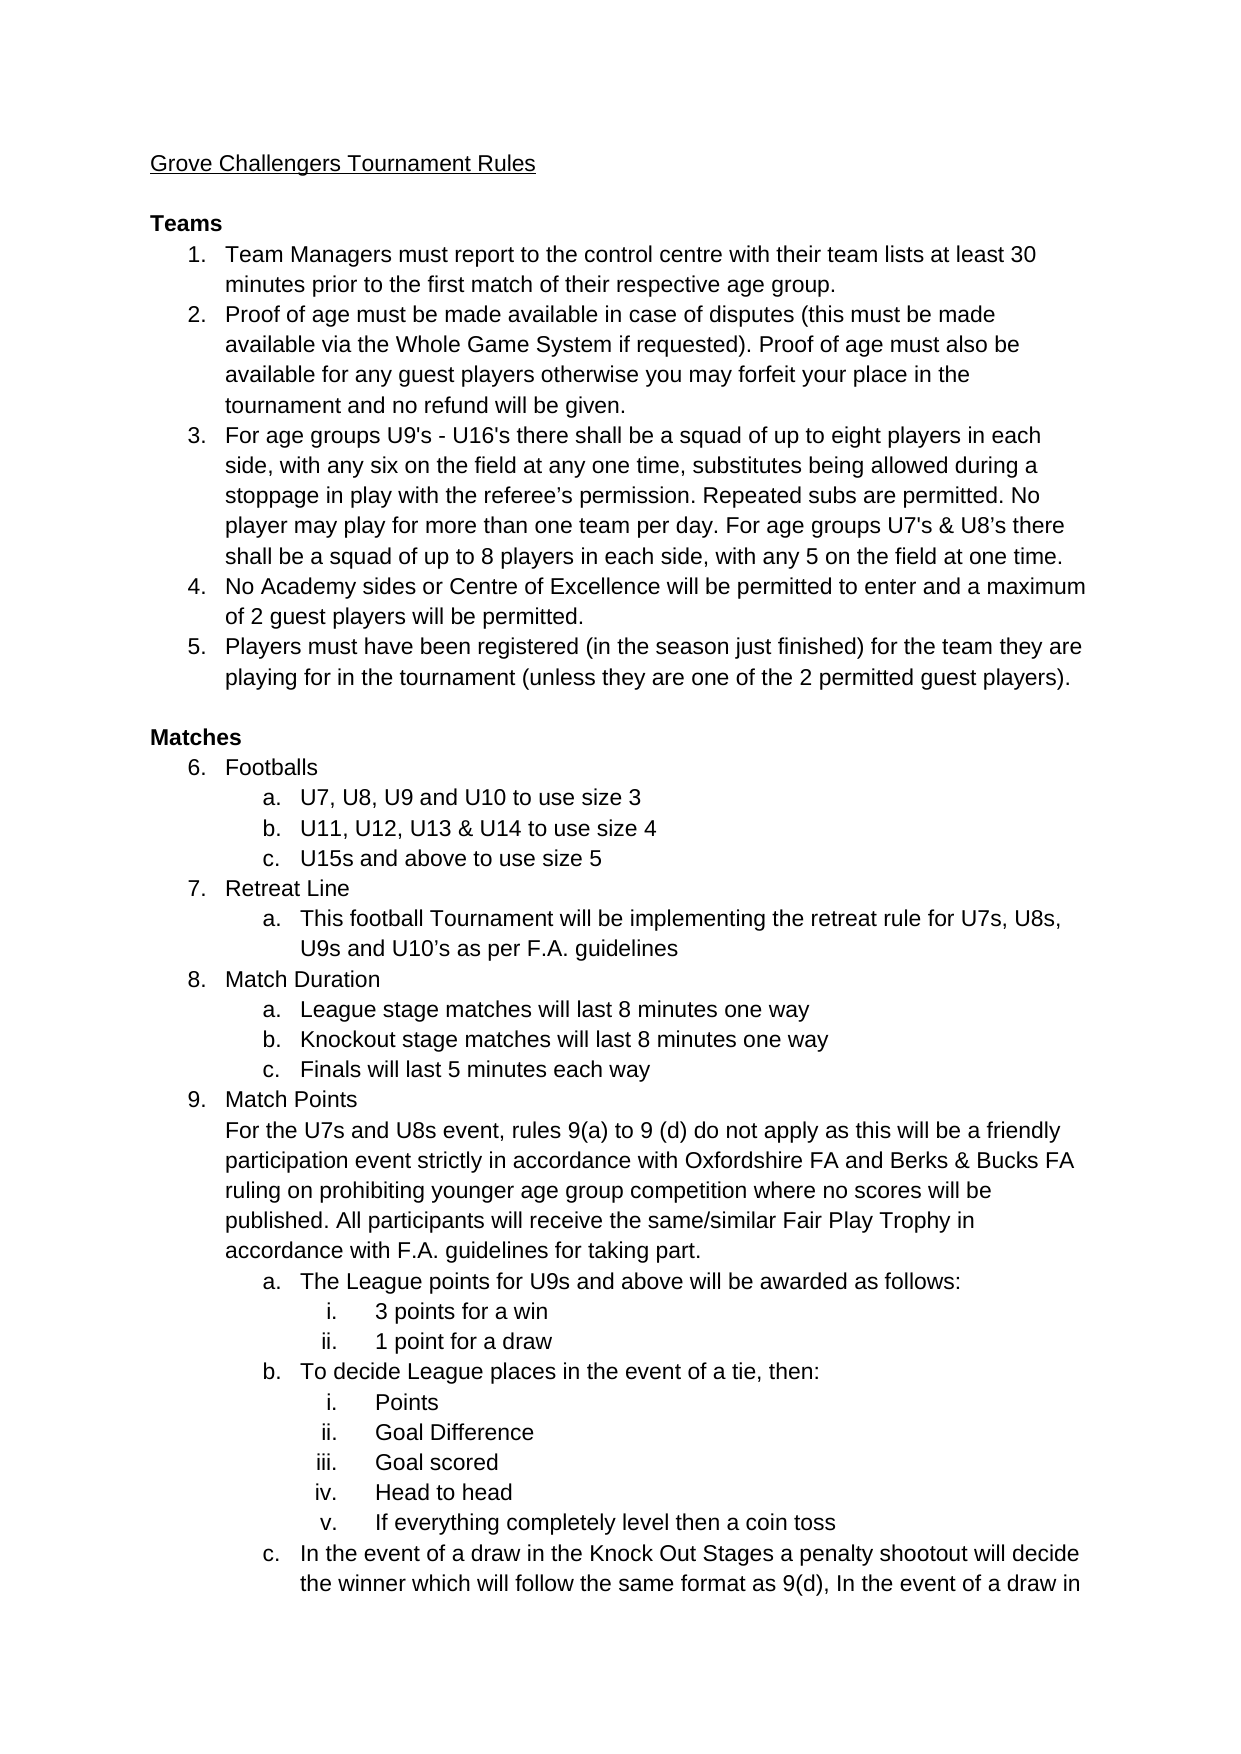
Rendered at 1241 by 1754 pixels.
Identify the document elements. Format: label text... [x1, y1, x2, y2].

list Finals will last 5 minutes each way [262, 1056, 1090, 1083]
list To decide League places in the event of a tie, then: [262, 1358, 1090, 1385]
list Players must have been registered (in the season just finished) for the team they are playing for in the tournament (unless they are one of the 2 permitted guest players). [187, 633, 1090, 690]
list If everything completely level then a coin toss [337, 1509, 1090, 1536]
list U7, U8, U9 and U10 to use size 3 [262, 784, 1090, 811]
list U15s and above to use size 5 [262, 845, 1090, 871]
list Head to head [337, 1479, 1090, 1506]
list Goal scored [337, 1449, 1090, 1475]
list 1 point for a draw [337, 1328, 1090, 1354]
list Match Duration [187, 966, 1090, 992]
list For age groups U9's - U16's there shall be a squad of up to eight players in each side, with any six on the field at any one time, substitutes being allowed during a stoppage in play with the referee’s permission. Repeated subs are permitted. No player may play for more than one team per day. For age groups U7's & U8’s there shall be a squad of up to 8 players in each side, with any 5 on the field at one time. [187, 422, 1090, 569]
list League stage matches will last 8 minutes one way [262, 996, 1090, 1022]
list Proof of age must be made available in case of disputes (this must be made available via the Whole Game System if requested). Proof of age must also be available for any guest players otherwise you may forfeit your place in the tournament and no refund will be given. [187, 301, 1090, 418]
text Teams [150, 210, 1090, 237]
list Team Managers must report to the control centre with their team lists at least 30 minutes prior to the first match of their respective age group. [187, 241, 1090, 297]
list Goal Difference [337, 1419, 1090, 1445]
list This football Tournament will be implementing the retreat rule for U7s, U8s, U9s and U10’s as per F.A. guidelines [262, 905, 1090, 962]
list Match Points [187, 1086, 1090, 1113]
list The League points for U9s and above will be awarded as follows: [262, 1268, 1090, 1294]
list No Academy sides or Centre of Excellence will be permitted to enter and a maximum of 2 guest players will be permitted. [187, 573, 1090, 629]
list Points [337, 1388, 1090, 1415]
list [262, 1539, 1090, 1596]
list Knockout stage matches will last 8 minutes one way [262, 1026, 1090, 1052]
text Matches [150, 724, 1090, 750]
list U11, U12, U13 & U14 to use size 4 [262, 814, 1090, 841]
text Grove Challengers Tournament Rules [150, 150, 1090, 176]
list Retreat Line [187, 875, 1090, 901]
list Footballs [187, 754, 1090, 781]
list 3 points for a win [337, 1298, 1090, 1324]
text For the U7s and U8s event, rules 9(a) to 9 (d) do not apply as this will be a friendly participation event strictly in accordance with Oxfordshire FA and Berks & Bucks FA ruling on prohibiting younger age group competition where no scores will be published. All participants will receive the same/similar Fair Play Trophy in accordance with F.A. guidelines for taking part. [225, 1117, 1090, 1264]
